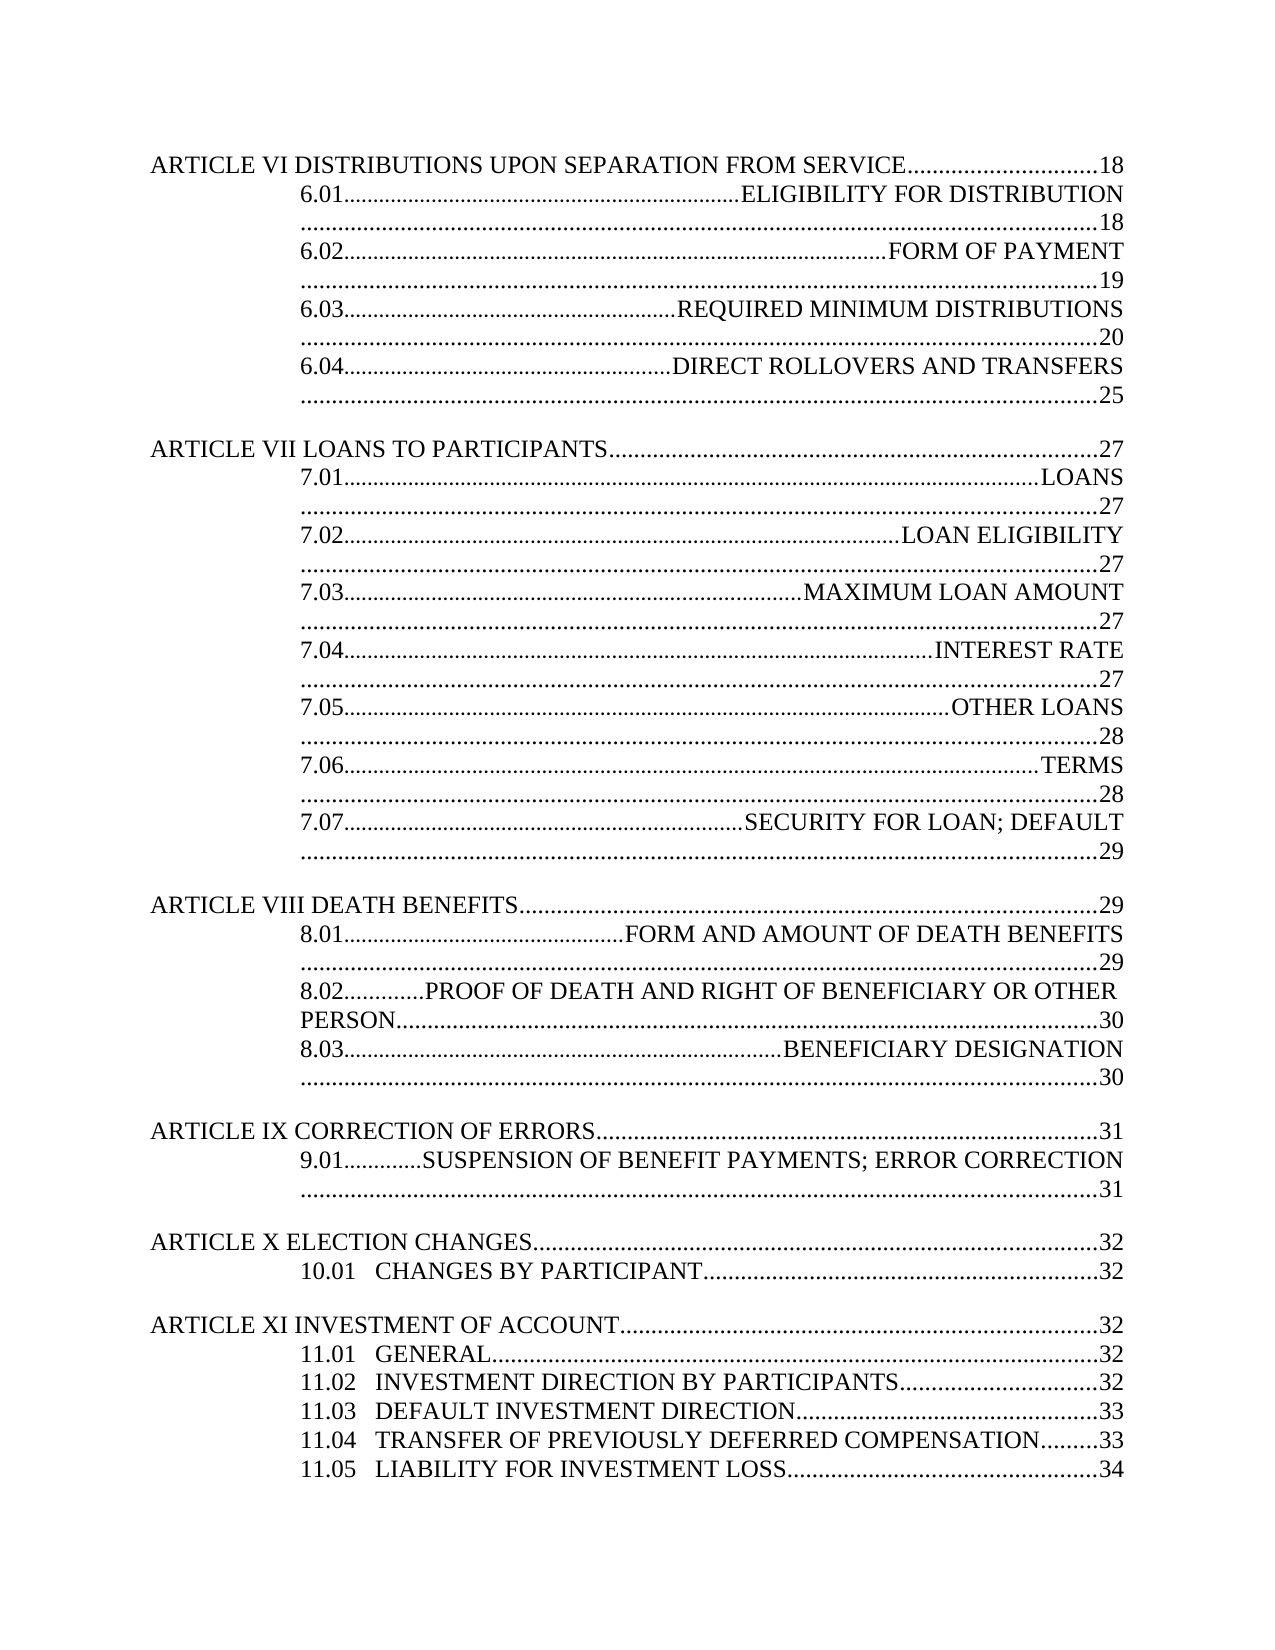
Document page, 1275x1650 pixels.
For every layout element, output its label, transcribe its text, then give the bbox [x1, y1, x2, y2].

text 11.01 General 32 [300, 1339, 1125, 1367]
text 7.05 Other Loans 28 [300, 692, 1125, 750]
text 8.03 Beneficiary Designation 30 [300, 1034, 1125, 1091]
text 7.03 Maximum Loan Amount 27 [300, 577, 1125, 635]
text Article XI investment OF account 32 [150, 1310, 1050, 1339]
text 11.02 Investment Direction by Participants 32 [300, 1367, 1125, 1396]
text 7.06 Terms 28 [300, 750, 1125, 807]
text 8.01 Form and Amount of Death Benefits 29 [300, 919, 1125, 976]
text 11.03 Default Investment Direction 33 [300, 1396, 1125, 1425]
text 9.01 Suspension of Benefit Payments; Error Correction 31 [300, 1145, 1125, 1202]
text Article VII loans to Participants 27 [150, 434, 1050, 462]
text 6.02 Form of Payment 19 [300, 236, 1125, 294]
text 6.01 Eligibility for Distribution 18 [300, 179, 1125, 236]
text Article VI distributions upon separation from service 18 [150, 150, 1050, 179]
text 11.05 Liability for Investment Loss 34 [300, 1454, 1125, 1482]
text 7.01 Loans 27 [300, 462, 1125, 520]
text 11.04 Transfer of Previously Deferred Compensation 33 [300, 1425, 1125, 1454]
text Article IX CORRECTION OF ERRORS 31 [150, 1116, 1050, 1145]
text 6.04 Direct Rollovers and Transfers 25 [300, 351, 1125, 409]
text 7.02 Loan Eligibility 27 [300, 520, 1125, 577]
text 7.04 Interest Rate 27 [300, 635, 1125, 692]
text 7.07 Security for Loan; Default 29 [300, 807, 1125, 865]
text 6.03 Required Minimum Distributions 20 [300, 294, 1125, 351]
text Article VIII death benefits 29 [150, 890, 1050, 919]
text 10.01 Changes by Participant 32 [300, 1256, 1125, 1285]
text Article X Election Changes 32 [150, 1227, 1050, 1256]
text 8.02 Proof of Death and Right of Beneficiary or Other Person 30 [300, 976, 1125, 1034]
